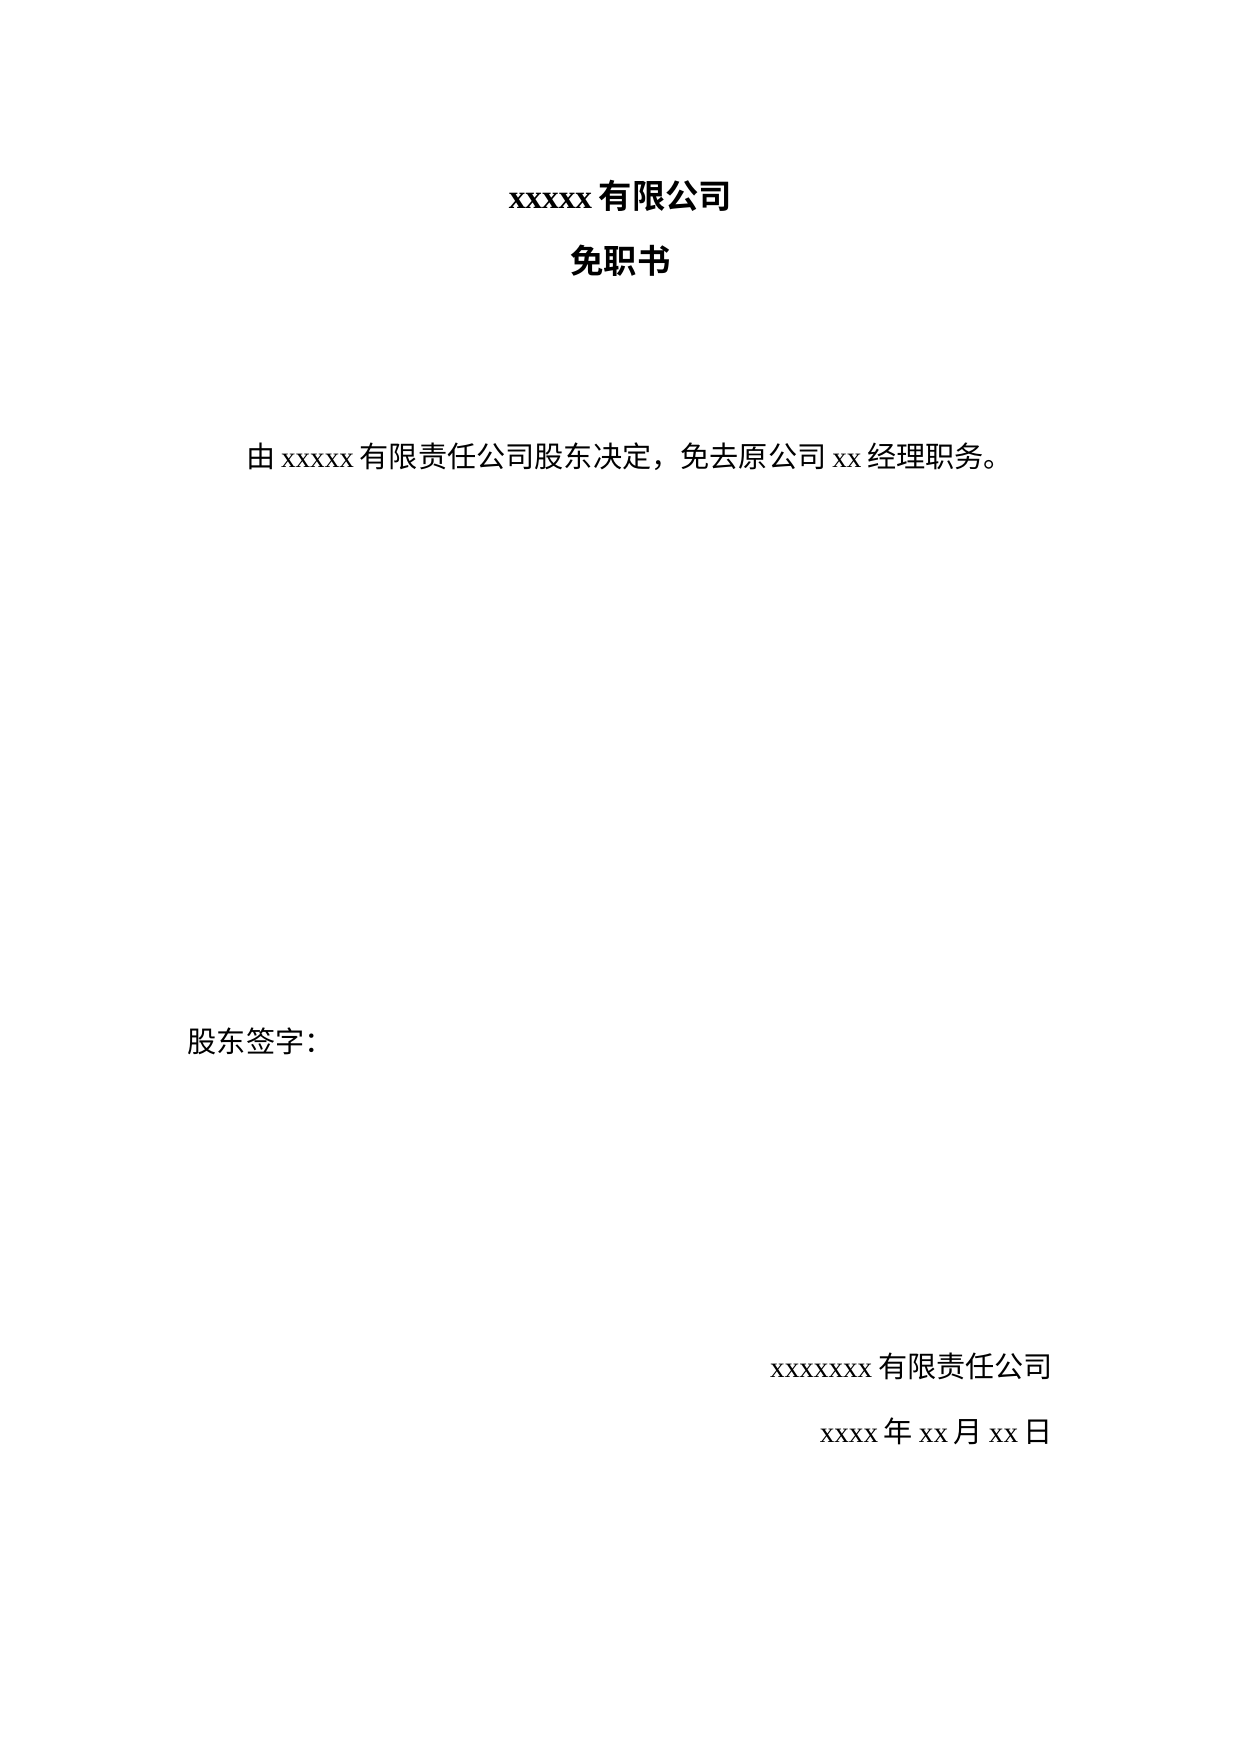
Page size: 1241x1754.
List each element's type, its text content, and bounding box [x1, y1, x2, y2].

text xxxxx有限公司 [187, 162, 1053, 227]
text xxxx年xx月xx日 [187, 1397, 1053, 1462]
text xxxxxxx有限责任公司 [187, 1332, 1053, 1397]
text 由xxxxx有限责任公司股东决定，免去原公司xx经理职务。 [187, 422, 1053, 487]
text 免职书 [187, 227, 1053, 292]
text 股东签字： [187, 1007, 1053, 1072]
